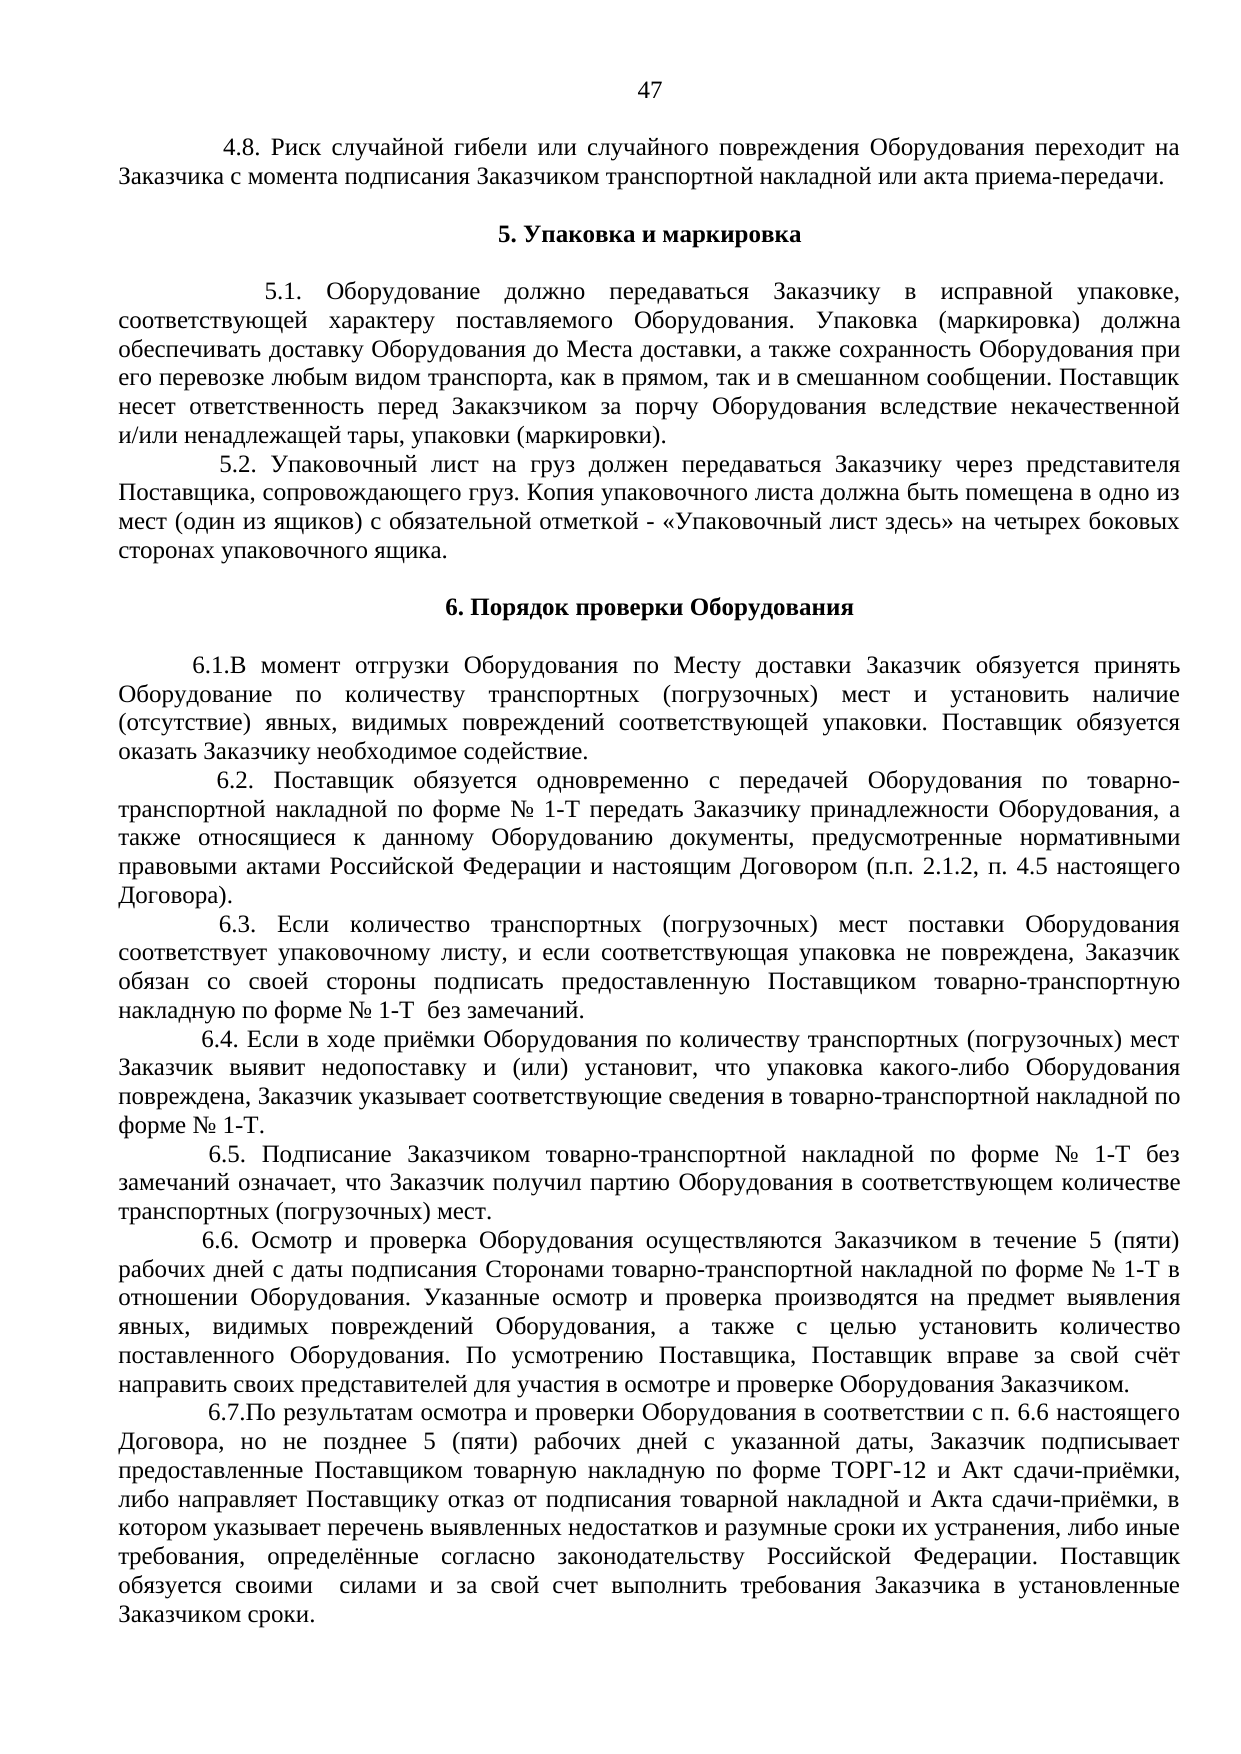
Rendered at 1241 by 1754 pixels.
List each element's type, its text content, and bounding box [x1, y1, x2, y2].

text 6.5. Подписание Заказчиком товарно-транспортной накладной по форме № 1-Т без замечаний означает, что Заказчик получил партию Оборудования в соответствующем количестве транспортных (погрузочных) мест. [118, 1139, 1181, 1225]
text 5.2. Упаковочный лист на груз должен передаваться Заказчику через представителя Поставщика, сопровождающего груз. Копия упаковочного листа должна быть помещена в одно из мест (один из ящиков) с обязательной отметкой - «Упаковочный лист здесь» на четырех боковых сторонах упаковочного ящика. [118, 449, 1181, 564]
text 6.2. Поставщик обязуется одновременно с передачей Оборудования по товарно-транспортной накладной по форме № 1-Т передать Заказчику принадлежности Оборудования, а также относящиеся к данному Оборудованию документы, предусмотренные нормативными правовыми актами Российской Федерации и настоящим Договором (п.п. 2.1.2, п. 4.5 настоящего Договора). [118, 765, 1181, 909]
text 6.1.В момент отгрузки Оборудования по Месту доставки Заказчик обязуется принять Оборудование по количеству транспортных (погрузочных) мест и установить наличие (отсутствие) явных, видимых повреждений соответствующей упаковки. Поставщик обязуется оказать Заказчику необходимое содействие. [118, 650, 1181, 765]
text 6.7.По результатам осмотра и проверки Оборудования в соответствии с п. 6.6 настоящего Договора, но не позднее 5 (пяти) рабочих дней с указанной даты, Заказчик подписывает предоставленные Поставщиком товарную накладную по форме ТОРГ-12 и Акт сдачи-приёмки, либо направляет Поставщику отказ от подписания товарной накладной и Акта сдачи-приёмки, в котором указывает перечень выявленных недостатков и разумные сроки их устранения, либо иные требования, определённые согласно законодательству Российской Федерации. Поставщик обязуется своими силами и за свой счет выполнить требования Заказчика в установленные Заказчиком сроки. [118, 1397, 1181, 1627]
text 6.3. Если количество транспортных (погрузочных) мест поставки Оборудования соответствует упаковочному листу, и если соответствующая упаковка не повреждена, Заказчик обязан со своей стороны подписать предоставленную Поставщиком товарно-транспортную накладную по форме № 1-Т без замечаний. [118, 909, 1181, 1024]
text 4.8. Риск случайной гибели или случайного повреждения Оборудования переходит на Заказчика с момента подписания Заказчиком транспортной накладной или акта приема-передачи. [118, 132, 1181, 190]
text 6. Порядок проверки Оборудования [118, 592, 1181, 621]
text 5. Упаковка и маркировка [118, 219, 1181, 247]
text 6.6. Осмотр и проверка Оборудования осуществляются Заказчиком в течение 5 (пяти) рабочих дней с даты подписания Сторонами товарно-транспортной накладной по форме № 1-Т в отношении Оборудования. Указанные осмотр и проверка производятся на предмет выявления явных, видимых повреждений Оборудования, а также с целью установить количество поставленного Оборудования. По усмотрению Поставщика, Поставщик вправе за свой счёт направить своих представителей для участия в осмотре и проверке Оборудования Заказчиком. [118, 1225, 1181, 1397]
text 6.4. Если в ходе приёмки Оборудования по количеству транспортных (погрузочных) мест Заказчик выявит недопоставку и (или) установит, что упаковка какого-либо Оборудования повреждена, Заказчик указывает соответствующие сведения в товарно-транспортной накладной по форме № 1-Т. [118, 1024, 1181, 1139]
text 5.1. Оборудование должно передаваться Заказчику в исправной упаковке, соответствующей характеру поставляемого Оборудования. Упаковка (маркировка) должна обеспечивать доставку Оборудования до Места доставки, а также сохранность Оборудования при его перевозке любым видом транспорта, как в прямом, так и в смешанном сообщении. Поставщик несет ответственность перед Закакзчиком за порчу Оборудования вследствие некачественной и/или ненадлежащей тары, упаковки (маркировки). [118, 276, 1181, 449]
